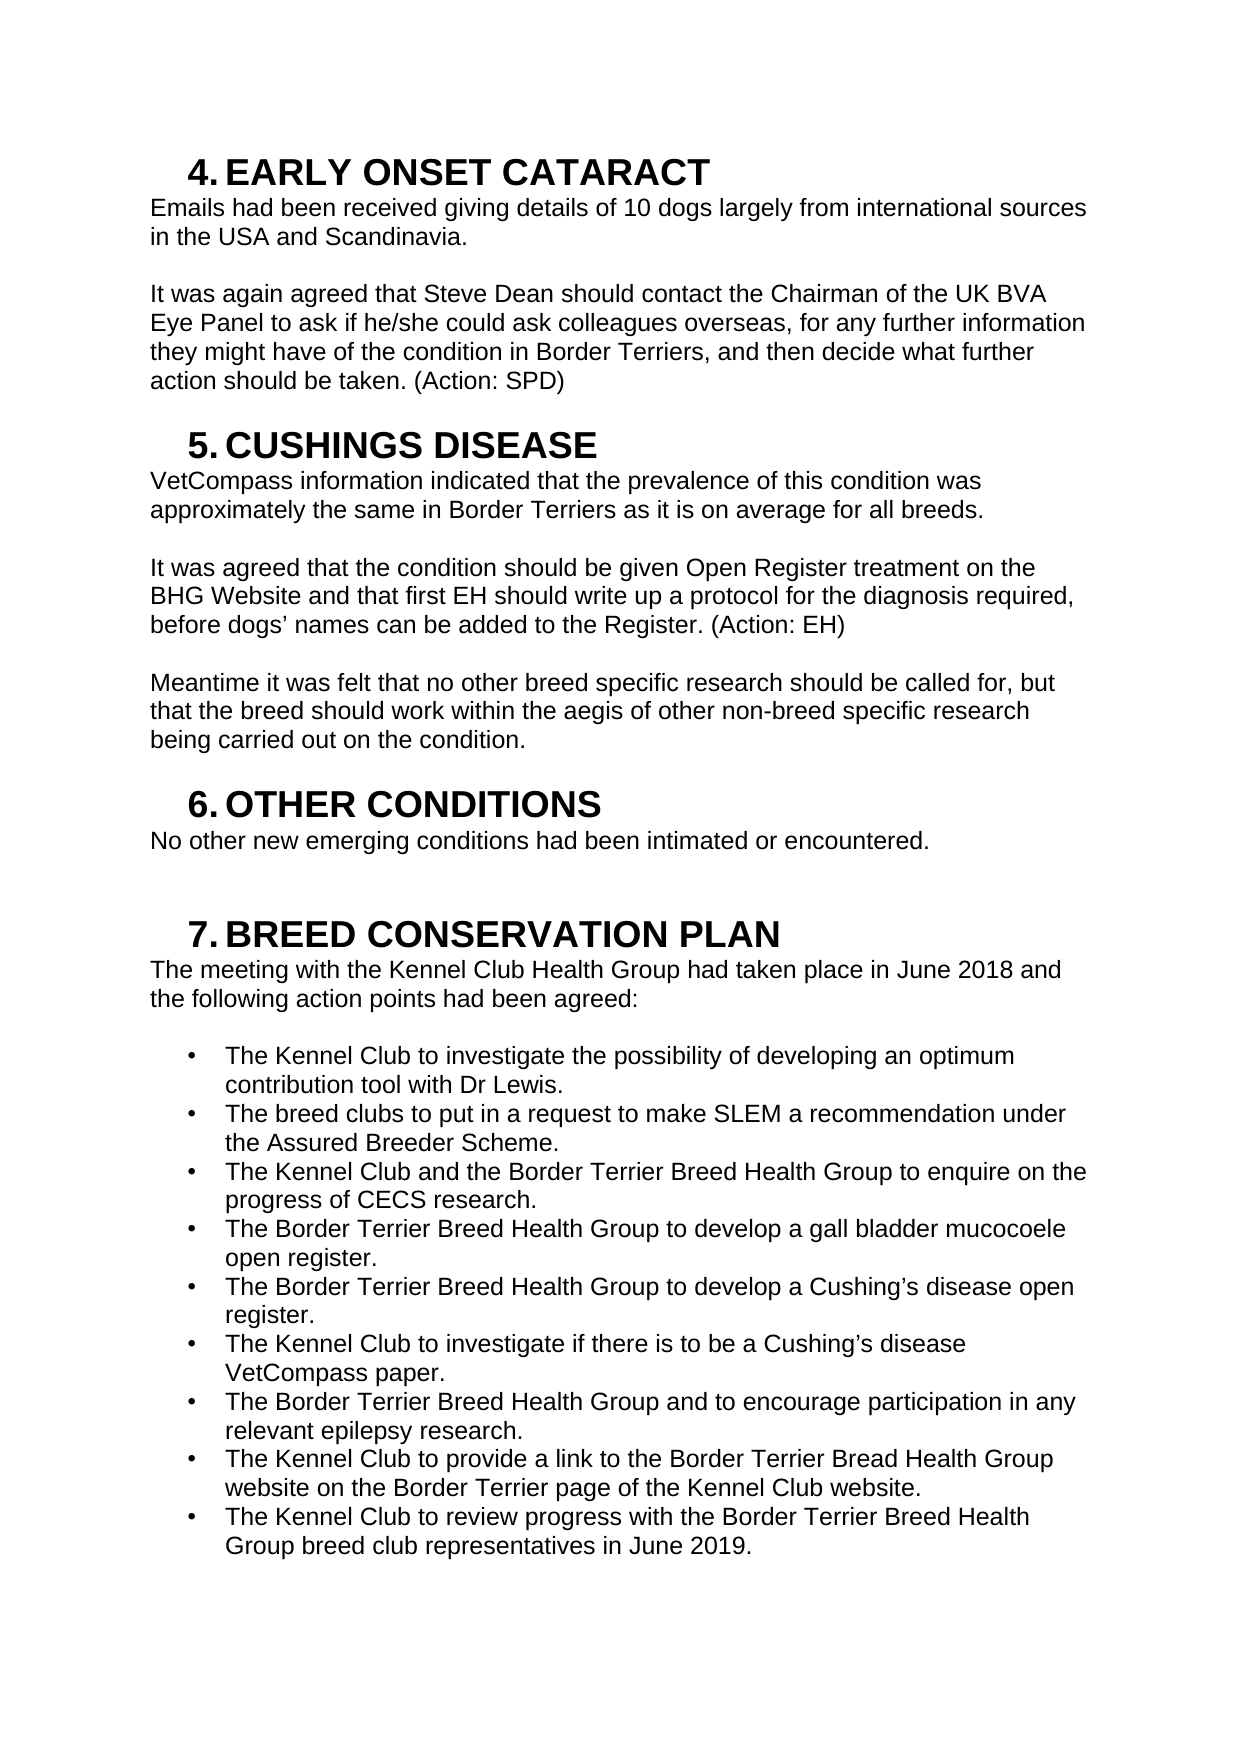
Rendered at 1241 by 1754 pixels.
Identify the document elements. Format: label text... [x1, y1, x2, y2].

list The Kennel Club to investigate the possibility of developing an optimum contribution tool with Dr Lewis. [187, 1041, 1090, 1099]
text No other new emerging conditions had been intimated or encountered. [150, 826, 1090, 854]
list The Kennel Club to investigate if there is to be a Cushing’s disease VetCompass paper. [187, 1329, 1090, 1387]
list The Kennel Club to review progress with the Border Terrier Breed Health Group breed club representatives in June 2019. [187, 1502, 1090, 1560]
text It was agreed that the condition should be given Open Register treatment on the BHG Website and that first EH should write up a protocol for the diagnosis required, before dogs’ names can be added to the Register. (Action: EH) [150, 552, 1090, 639]
list The Border Terrier Breed Health Group to develop a Cushing’s disease open register. [187, 1272, 1090, 1329]
text Emails had been received giving details of 10 dogs largely from international sources in the USA and Scandinavia. [150, 193, 1090, 251]
text The meeting with the Kennel Club Health Group had taken place in June 2018 and the following action points had been agreed: [150, 955, 1090, 1012]
text Meantime it was felt that no other breed specific research should be called for, but that the breed should work within the aegis of other non-breed specific research being carried out on the condition. [150, 667, 1090, 754]
list The breed clubs to put in a request to make SLEM a recommendation under the Assured Breeder Scheme. [187, 1099, 1090, 1156]
text It was again agreed that Steve Dean should contact the Chairman of the UK BVA Eye Panel to ask if he/she could ask colleagues overseas, for any further information they might have of the condition in Border Terriers, and then decide what further action should be taken. (Action: SPD) [150, 279, 1090, 394]
list BREED CONSERVATION PLAN [187, 912, 1090, 955]
list CUSHINGS DISEASE [187, 423, 1090, 466]
list The Kennel Club to provide a link to the Border Terrier Bread Health Group website on the Border Terrier page of the Kennel Club website. [187, 1444, 1090, 1502]
list The Border Terrier Breed Health Group to develop a gall bladder mucocoele open register. [187, 1214, 1090, 1272]
list EARLY ONSET CATARACT [187, 150, 1090, 193]
list The Border Terrier Breed Health Group and to encourage participation in any relevant epilepsy research. [187, 1387, 1090, 1444]
list OTHER CONDITIONS [187, 782, 1090, 826]
list The Kennel Club and the Border Terrier Breed Health Group to enquire on the progress of CECS research. [187, 1156, 1090, 1214]
text VetCompass information indicated that the prevalence of this condition was approximately the same in Border Terriers as it is on average for all breeds. [150, 466, 1090, 524]
